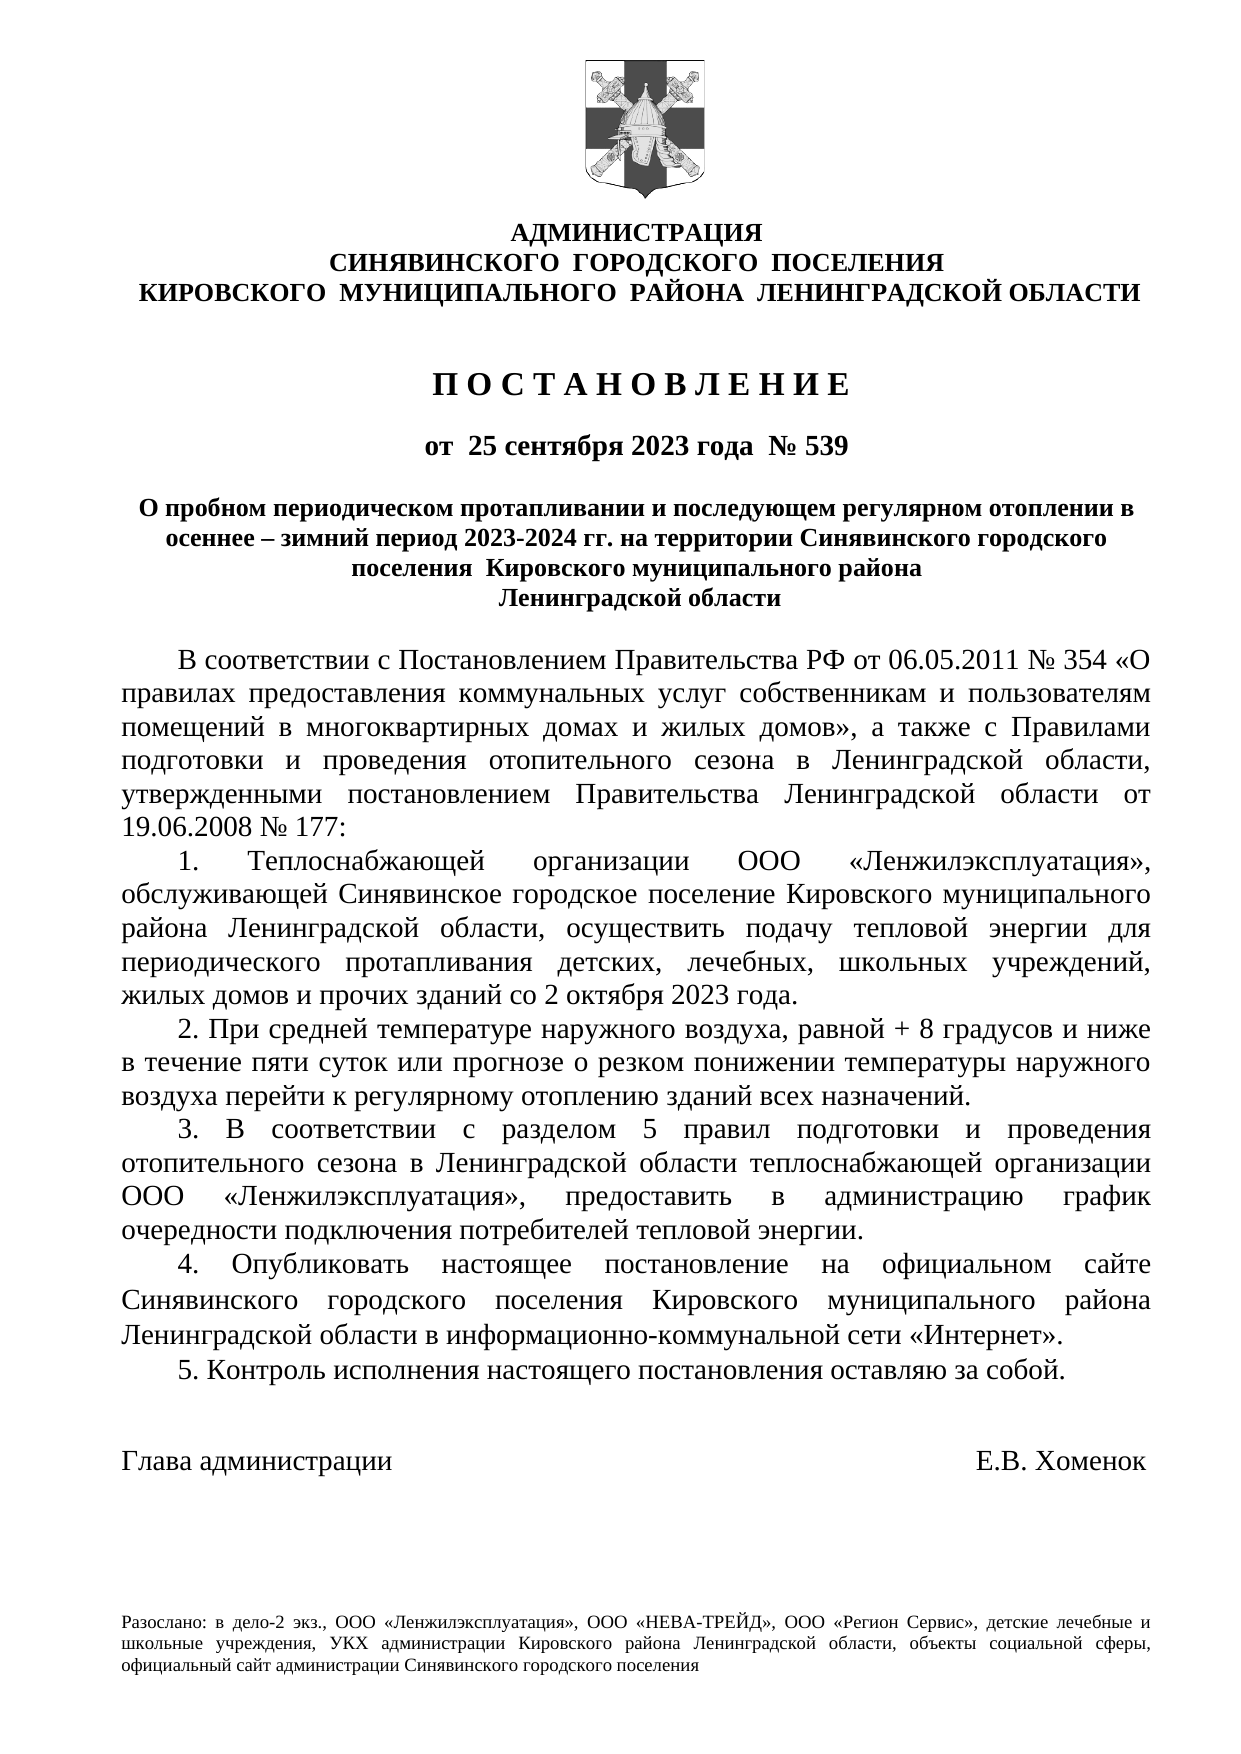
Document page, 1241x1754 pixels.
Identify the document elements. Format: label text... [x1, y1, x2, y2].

text 4. Опубликовать настоящее постановление на официальном сайте Синявинского городского поселения Кировского муниципального района Ленинградской области в информационно-коммунальной сети «Интернет». [121, 1246, 1152, 1352]
text П О С Т А Н О В Л Е Н И Е [121, 365, 1152, 403]
text Разослано: в дело-2 экз., ООО «Ленжилэксплуатация», ООО «НЕВА-ТРЕЙД», ООО «Регион Сервис», детские лечебные и школьные учреждения, УКХ администрации Кировского района Ленинградской области, объекты социальной сферы, официальный сайт администрации Синявинского городского поселения [121, 1611, 1152, 1675]
text 3. В соответствии с разделом 5 правил подготовки и проведения отопительного сезона в Ленинградской области теплоснабжающей организации ООО «Ленжилэксплуатация», предоставить в администрацию график очередности подключения потребителей тепловой энергии. [121, 1111, 1152, 1246]
text 1. Теплоснабжающей организации ООО «Ленжилэксплуатация», обслуживающей Синявинское городское поселение Кировского муниципального района Ленинградской области, осуществить подачу тепловой энергии для периодического протапливания детских, лечебных, школьных учреждений, жилых домов и прочих зданий со 2 октября 2023 года. [121, 843, 1152, 1011]
text СИНЯВИНСКОГО ГОРОДСКОГО ПОСЕЛЕНИЯ [121, 247, 1152, 277]
subtitle от 25 сентября 2023 года № 539 [121, 428, 1152, 462]
text АДМИНИСТРАЦИЯ [121, 217, 1152, 247]
text 2. При средней температуре наружного воздуха, равной + 8 градусов и ниже в течение пяти суток или прогнозе о резком понижении температуры наружного воздуха перейти к регулярному отоплению зданий всех назначений. [121, 1011, 1152, 1111]
text Глава администрации Е.В. Хоменок [121, 1443, 1152, 1477]
text 5. Контроль исполнения настоящего постановления оставляю за собой. [121, 1352, 1152, 1385]
text В соответствии с Постановлением Правительства РФ от 06.05.2011 № 354 «О правилах предоставления коммунальных услуг собственникам и пользователям помещений в многоквартирных домах и жилых домов», а также с Правилами подготовки и проведения отопительного сезона в Ленинградской области, утвержденными постановлением Правительства Ленинградской области от 19.06.2008 № 177: [121, 642, 1152, 843]
text КИРОВСКОГО МУНИЦИПАЛЬНОГО РАЙОНА ЛЕНИНГРАДСКОЙ ОБЛАСТИ [121, 277, 1152, 307]
text Ленинградской области [121, 582, 1152, 612]
text О пробном периодическом протапливании и последующем регулярном отоплении в осеннее – зимний период 2023-2024 гг. на территории Синявинского городского поселения Кировского муниципального района [121, 492, 1152, 582]
